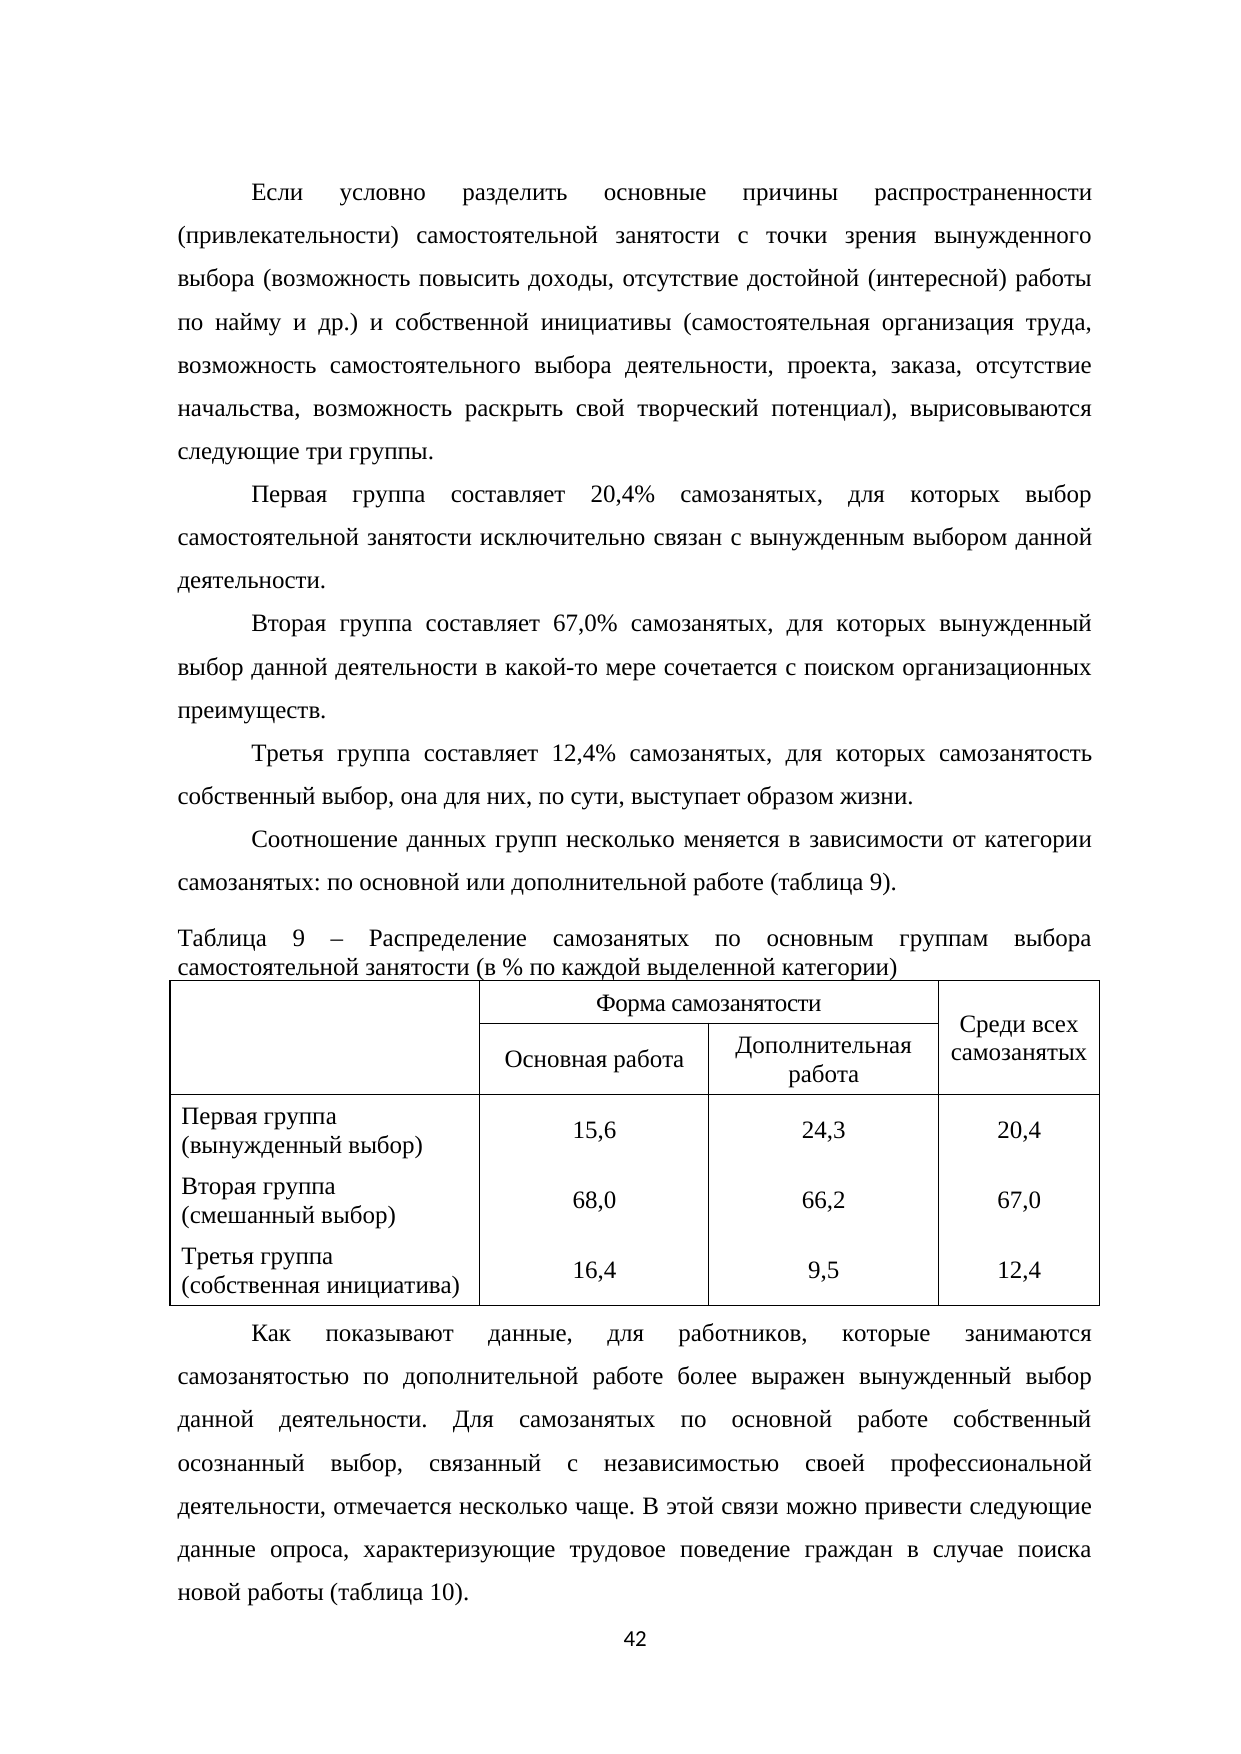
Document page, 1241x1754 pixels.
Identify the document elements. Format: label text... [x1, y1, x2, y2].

table_cell Первая группа (вынужденный выбор) [171, 1095, 479, 1165]
text Вторая группа составляет 67,0% самозанятых, для которых вынужденный выбор данной деятельности в какой-то мере сочетается с поиском организационных преимуществ. [177, 608, 1092, 723]
text Первая группа составляет 20,4% самозанятых, для которых выбор самостоятельной занятости исключительно связан с вынужденным выбором данной деятельности. [177, 479, 1092, 594]
table_header [171, 981, 479, 1094]
table_cell 67,0 [939, 1165, 1099, 1235]
table_cell Третья группа (собственная инициатива) [171, 1235, 479, 1305]
table_cell Вторая группа (смешанный выбор) [171, 1165, 479, 1235]
text Если условно разделить основные причины распространенности (привлекательности) самостоятельной занятости с точки зрения вынужденного выбора (возможность повысить доходы, отсутствие достойной (интересной) работы по найму и др.) и собственной инициативы (самостоятельная организация труда, возможность самостоятельного выбора деятельности, проекта, заказа, отсутствие начальства, возможность раскрыть свой творческий потенциал), вырисовываются следующие три группы. [177, 177, 1092, 465]
text Таблица 9 – Распределение самозанятых по основным группам выбора самостоятельной занятости (в % по каждой выделенной категории) [177, 923, 1092, 980]
text Как показывают данные, для работников, которые занимаются самозанятостью по дополнительной работе более выражен вынужденный выбор данной деятельности. Для самозанятых по основной работе собственный осознанный выбор, связанный с независимостью своей профессиональной деятельности, отмечается несколько чаще. В этой связи можно привести следующие данные опроса, характеризующие трудовое поведение граждан в случае поиска новой работы (таблица 10). [177, 1318, 1092, 1606]
table_header Среди всех самозанятых [939, 981, 1099, 1094]
table_cell 24,3 [709, 1095, 938, 1165]
table_cell 20,4 [939, 1095, 1099, 1165]
table_header Форма самозанятости [480, 981, 938, 1023]
table_cell 9,5 [709, 1235, 938, 1305]
table_cell 66,2 [709, 1165, 938, 1235]
text Третья группа составляет 12,4% самозанятых, для которых самозанятость собственный выбор, она для них, по сути, выступает образом жизни. [177, 738, 1092, 810]
table_cell Дополнительная работа [709, 1024, 938, 1094]
table_cell 12,4 [939, 1235, 1099, 1305]
table_cell 15,6 [480, 1095, 708, 1165]
table_cell 16,4 [480, 1235, 708, 1305]
text Соотношение данных групп несколько меняется в зависимости от категории самозанятых: по основной или дополнительной работе (таблица 9). [177, 824, 1092, 896]
table_cell Основная работа [480, 1024, 708, 1094]
table_cell 68,0 [480, 1165, 708, 1235]
